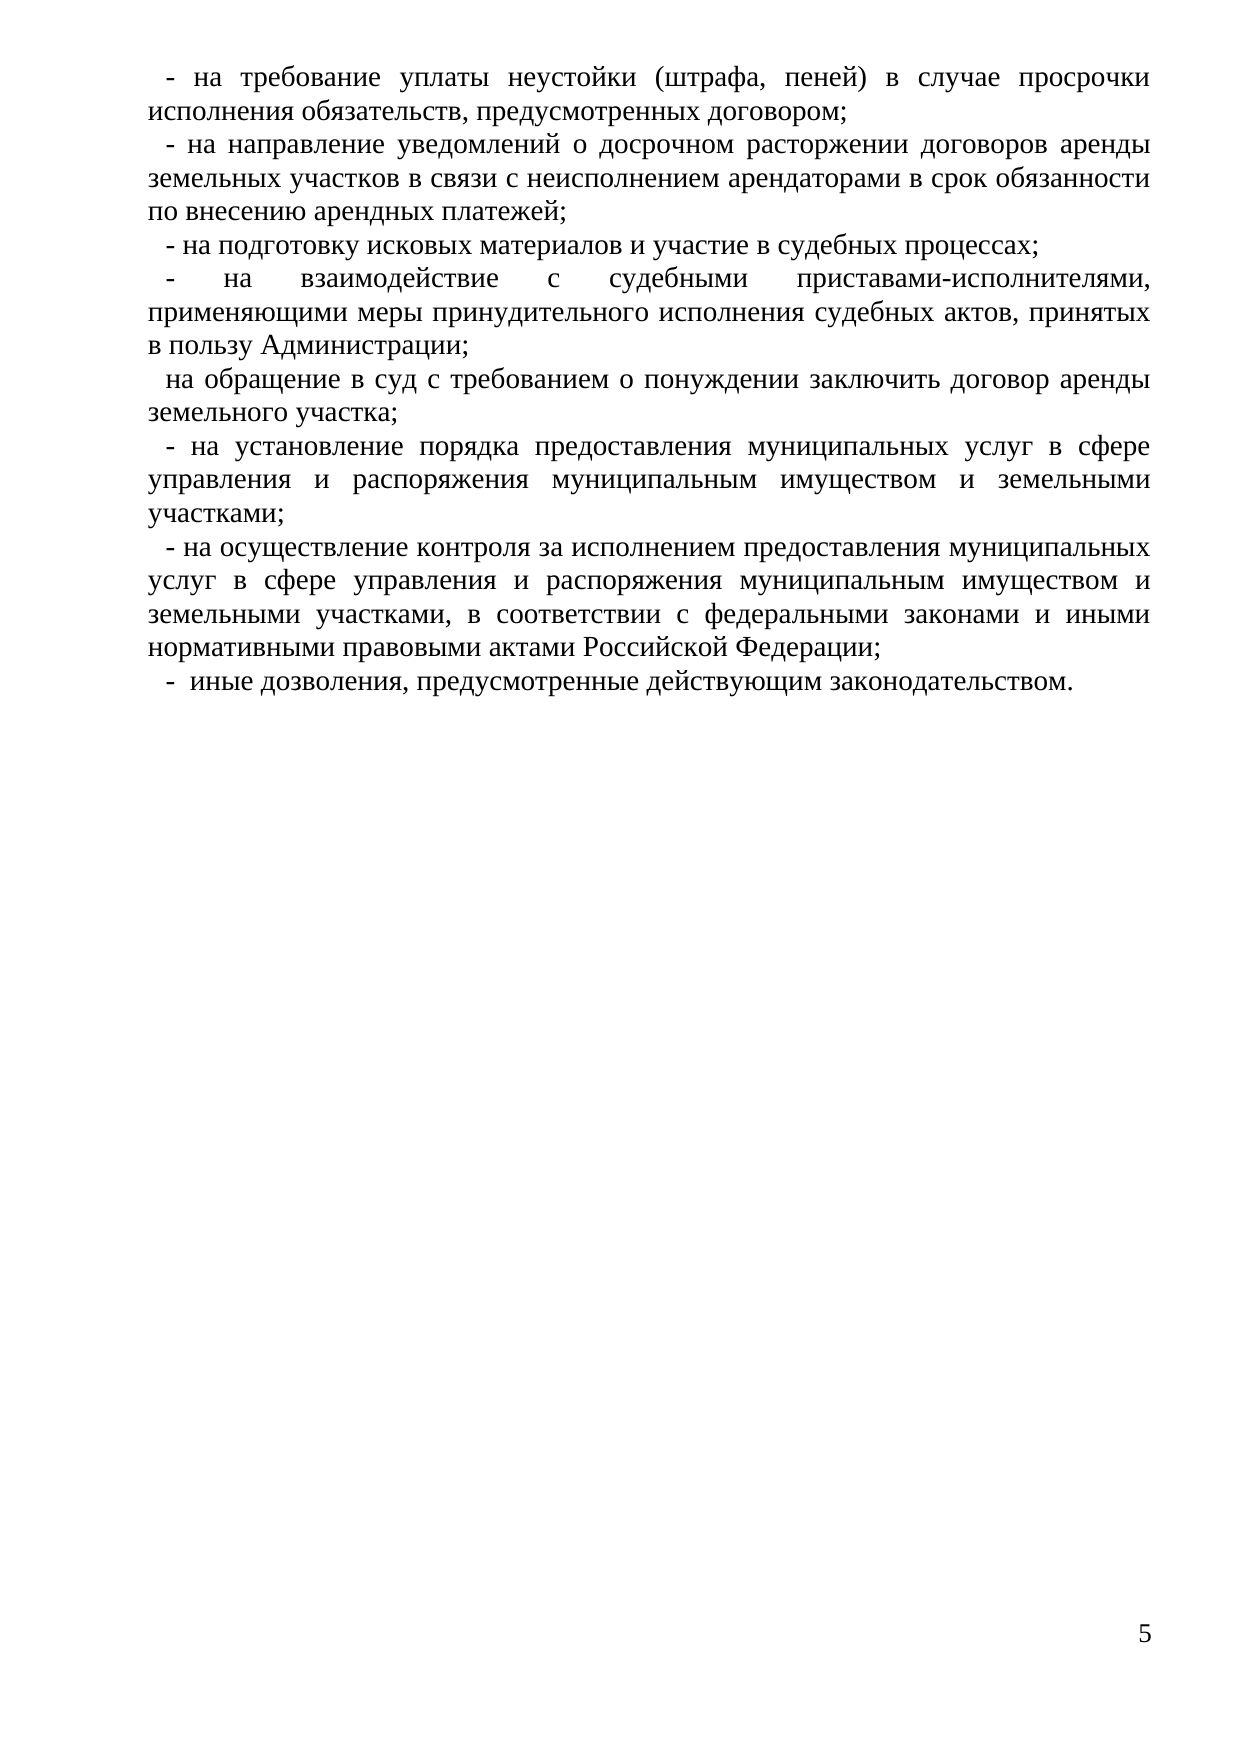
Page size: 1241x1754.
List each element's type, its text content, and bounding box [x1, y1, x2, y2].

text - иные дозволения, предусмотренные действующим законодательством. [148, 663, 1152, 696]
text - на направление уведомлений о досрочном расторжении договоров аренды земельных участков в связи с неисполнением арендаторами в срок обязанности по внесению арендных платежей; [148, 126, 1152, 227]
text - на подготовку исковых материалов и участие в судебных процессах; [148, 227, 1152, 260]
text - на установление порядка предоставления муниципальных услуг в сфере управления и распоряжения муниципальным имуществом и земельными участками; [148, 428, 1152, 529]
text - на взаимодействие с судебными приставами-исполнителями, применяющими меры принудительного исполнения судебных актов, принятых в пользу Администрации; [148, 260, 1152, 361]
text на обращение в суд с требованием о понуждении заключить договор аренды земельного участка; [148, 361, 1152, 428]
text - на осуществление контроля за исполнением предоставления муниципальных услуг в сфере управления и распоряжения муниципальным имуществом и земельными участками, в соответствии с федеральными законами и иными нормативными правовыми актами Российской Федерации; [148, 529, 1152, 663]
text - на требование уплаты неустойки (штрафа, пеней) в случае просрочки исполнения обязательств, предусмотренных договором; [148, 59, 1152, 126]
